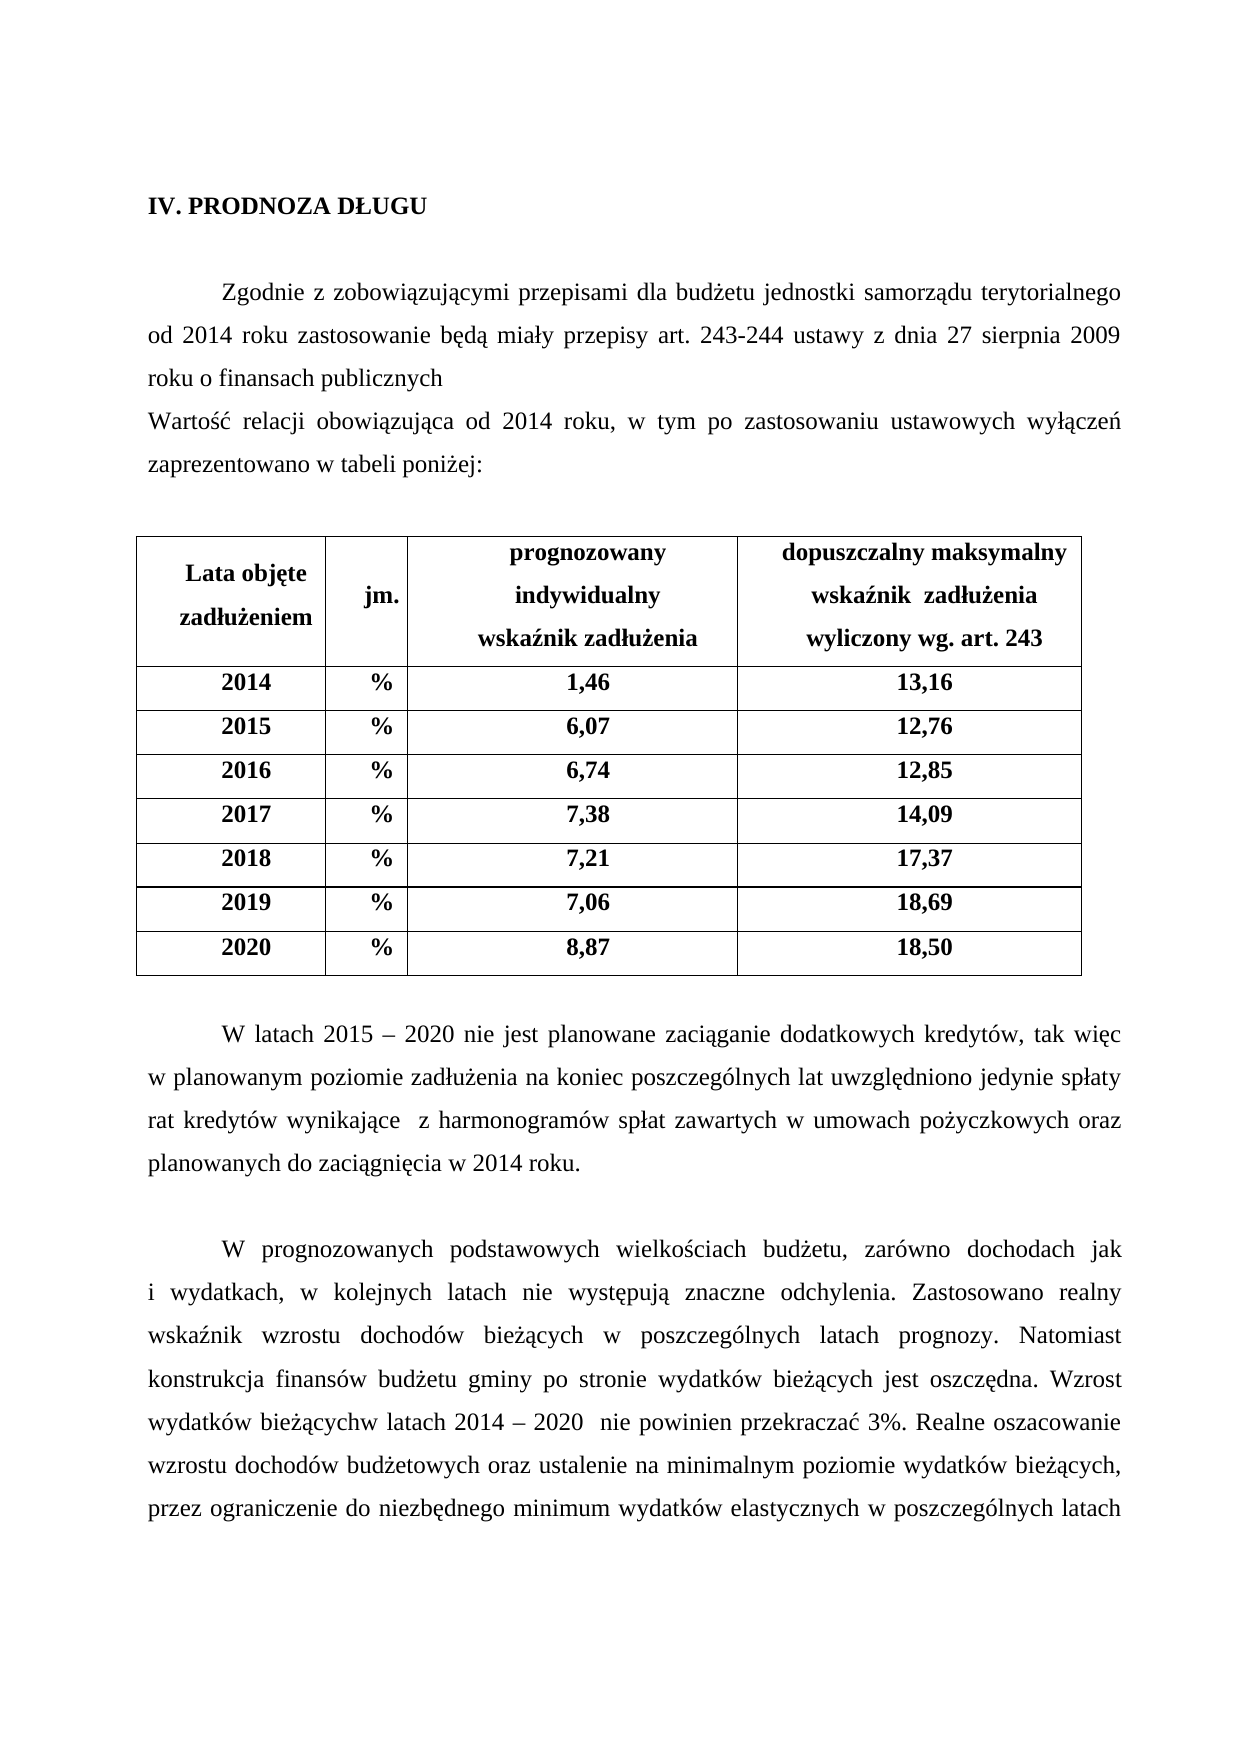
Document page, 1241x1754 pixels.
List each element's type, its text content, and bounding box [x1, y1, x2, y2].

table_cell % [326, 844, 407, 886]
table_cell % [326, 932, 407, 974]
text W latach 2015 – 2020 nie jest planowane zaciąganie dodatkowych kredytów, tak więc w planowanym poziomie zadłużenia na koniec poszczególnych lat uwzględniono jedynie spłaty rat kredytów wynikające z harmonogramów spłat zawartych w umowach pożyczkowych oraz planowanych do zaciągnięcia w 2014 roku. [148, 1019, 1122, 1177]
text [148, 1234, 1122, 1522]
table_cell % [326, 711, 407, 754]
table_cell 14,09 [738, 799, 1081, 842]
table_cell 18,69 [738, 888, 1081, 931]
table_cell 13,16 [738, 667, 1081, 710]
table_cell 12,85 [738, 755, 1081, 798]
table_cell 2014 [137, 667, 325, 710]
text Zgodnie z zobowiązującymi przepisami dla budżetu jednostki samorządu terytorialnego od 2014 roku zastosowanie będą miały przepisy art. 243-244 ustawy z dnia 27 sierpnia 2009 roku o finansach publicznych [148, 277, 1122, 392]
table_cell 17,37 [738, 844, 1081, 886]
table_cell 12,76 [738, 711, 1081, 754]
table_cell 6,74 [408, 755, 737, 798]
table_cell 2015 [137, 711, 325, 754]
table_header jm. [326, 537, 407, 666]
table_cell % [326, 888, 407, 931]
table_header dopuszczalny maksymalny wskaźnik zadłużenia wyliczony wg. art. 243 [738, 537, 1081, 666]
table_cell 2020 [137, 932, 325, 974]
table_cell 8,87 [408, 932, 737, 974]
table_header prognozowany indywidualny wskaźnik zadłużenia [408, 537, 737, 666]
table_cell 2017 [137, 799, 325, 842]
table_cell % [326, 755, 407, 798]
table_cell % [326, 667, 407, 710]
table_cell 2018 [137, 844, 325, 886]
table_cell 2019 [137, 888, 325, 931]
table_cell 18,50 [738, 932, 1081, 974]
table_cell 7,21 [408, 844, 737, 886]
table_cell 2016 [137, 755, 325, 798]
table_header Lata objęte zadłużeniem [137, 537, 325, 666]
text Wartość relacji obowiązująca od 2014 roku, w tym po zastosowaniu ustawowych wyłączeń zaprezentowano w tabeli poniżej: [148, 406, 1122, 478]
table_cell 1,46 [408, 667, 737, 710]
table_cell 7,06 [408, 888, 737, 931]
text IV. PRODNOZA DŁUGU [148, 191, 1122, 219]
table_cell % [326, 799, 407, 842]
table_cell 6,07 [408, 711, 737, 754]
table_cell 7,38 [408, 799, 737, 842]
